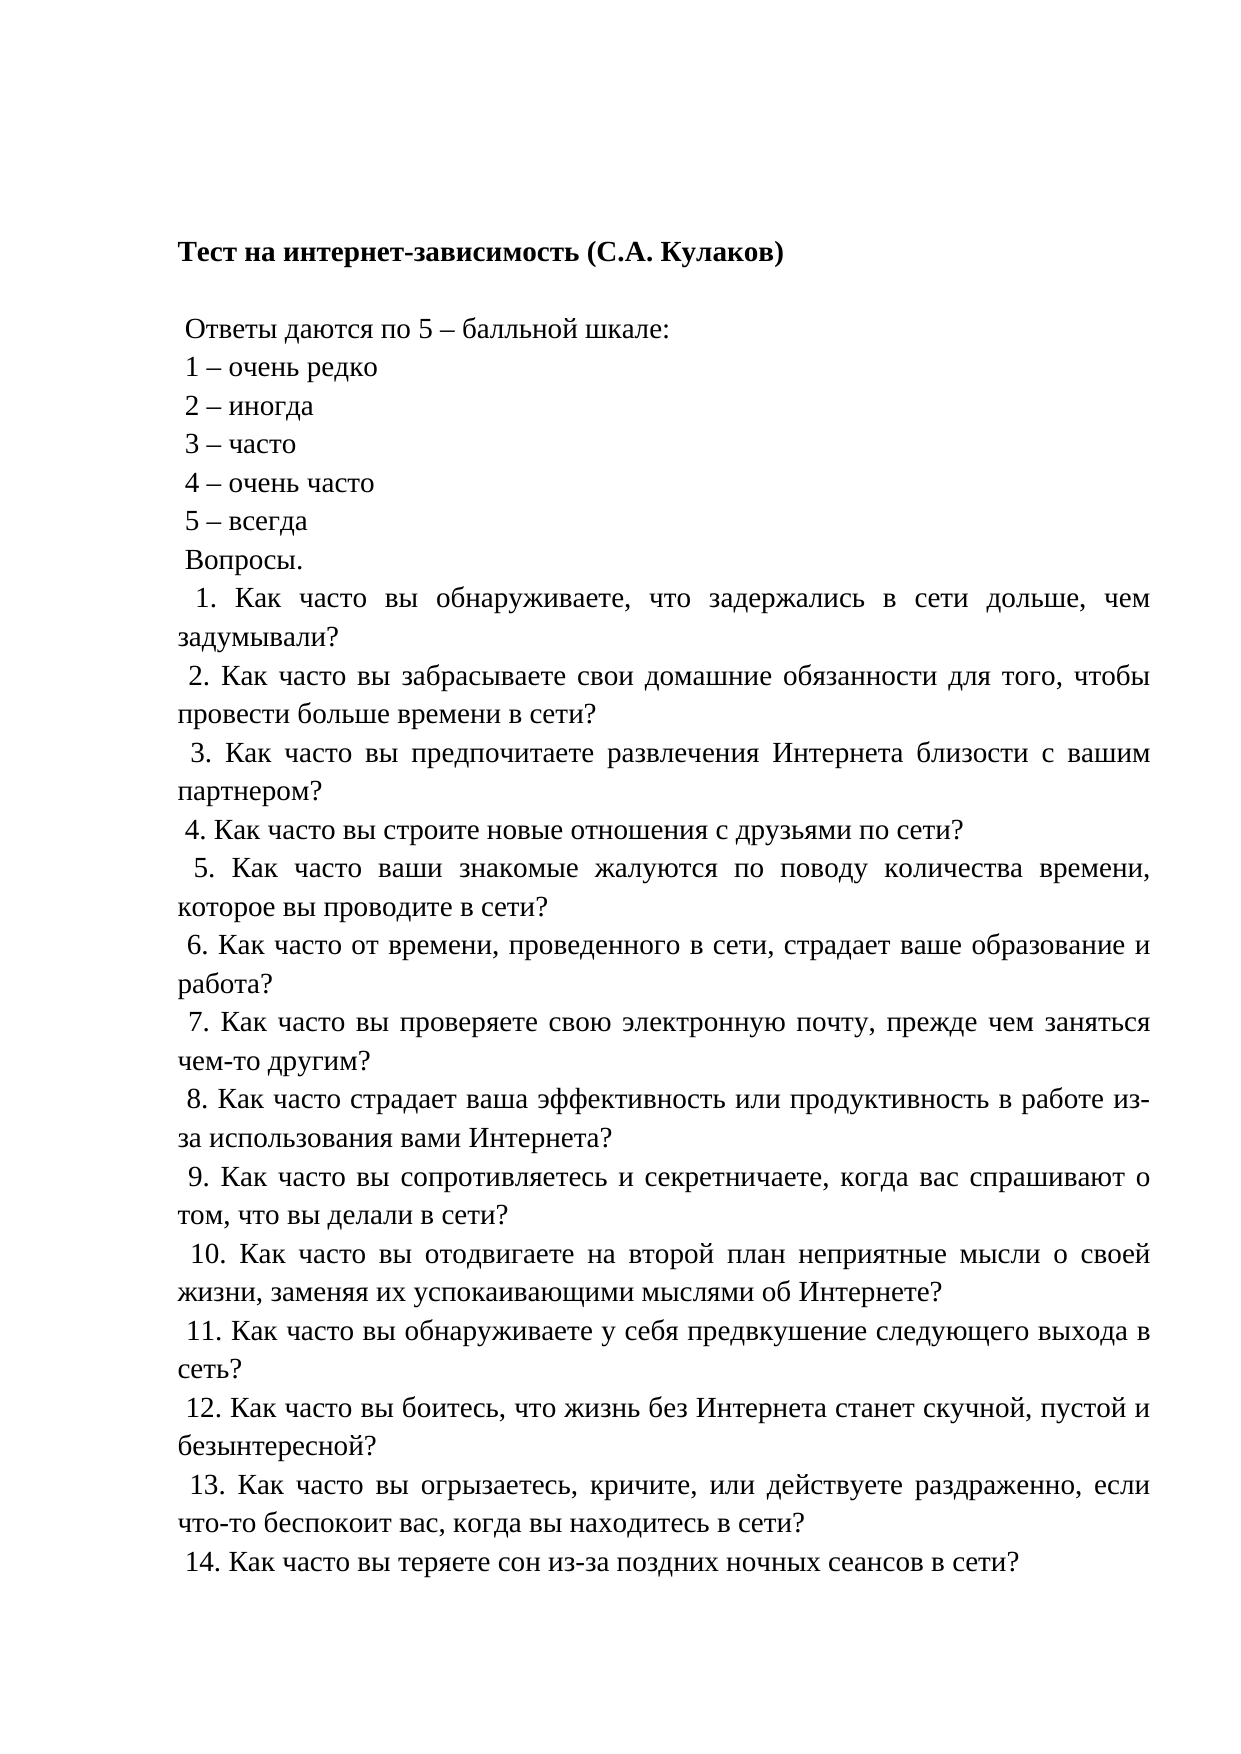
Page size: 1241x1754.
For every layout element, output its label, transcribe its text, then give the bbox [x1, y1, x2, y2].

text 7. Как часто вы проверяете свою электронную почту, прежде чем заняться чем-то другим? [177, 1004, 1152, 1077]
text 5. Как часто ваши знакомые жалуются по поводу количества времени, которое вы проводите в сети? [177, 850, 1152, 922]
text 8. Как часто страдает ваша эффективность или продуктивность в работе из-за использования вами Интернета? [177, 1082, 1152, 1154]
text 1. Как часто вы обнаруживаете, что задержались в сети дольше, чем задумывали? [177, 581, 1152, 653]
text 6. Как часто от времени, проведенного в сети, страдает ваше образование и работа? [177, 927, 1152, 999]
text 12. Как часто вы боитесь, что жизнь без Интернета станет скучной, пустой и безынтересной? [177, 1390, 1152, 1462]
text 4 – очень часто [177, 465, 1152, 498]
text 3 – часто [177, 426, 1152, 460]
text 3. Как часто вы предпочитаете развлечения Интернета близости с вашим партнером? [177, 735, 1152, 807]
text 2. Как часто вы забрасываете свои домашние обязанности для того, чтобы провести больше времени в сети? [177, 658, 1152, 730]
text 11. Как часто вы обнаруживаете у себя предвкушение следующего выхода в сеть? [177, 1313, 1152, 1385]
text 10. Как часто вы отодвигаете на второй план неприятные мысли о своей жизни, заменяя их успокаивающими мыслями об Интернете? [177, 1236, 1152, 1308]
text 14. Как часто вы теряете сон из-за поздних ночных сеансов в сети? [177, 1544, 1152, 1578]
text Вопросы. [177, 542, 1152, 576]
text Тест на интернет-зависимость (С.А. Кулаков) [177, 234, 1152, 267]
text 4. Как часто вы строите новые отношения с друзьями по сети? [177, 812, 1152, 845]
text 9. Как часто вы сопротивляетесь и секретничаете, когда вас спрашивают о том, что вы делали в сети? [177, 1159, 1152, 1231]
text Ответы даются по 5 – балльной шкале: [177, 311, 1152, 344]
text 2 – иногда [177, 388, 1152, 421]
text 5 – всегда [177, 503, 1152, 537]
text 13. Как часто вы огрызаетесь, кричите, или действуете раздраженно, если что-то беспокоит вас, когда вы находитесь в сети? [177, 1467, 1152, 1539]
text 1 – очень редко [177, 349, 1152, 383]
